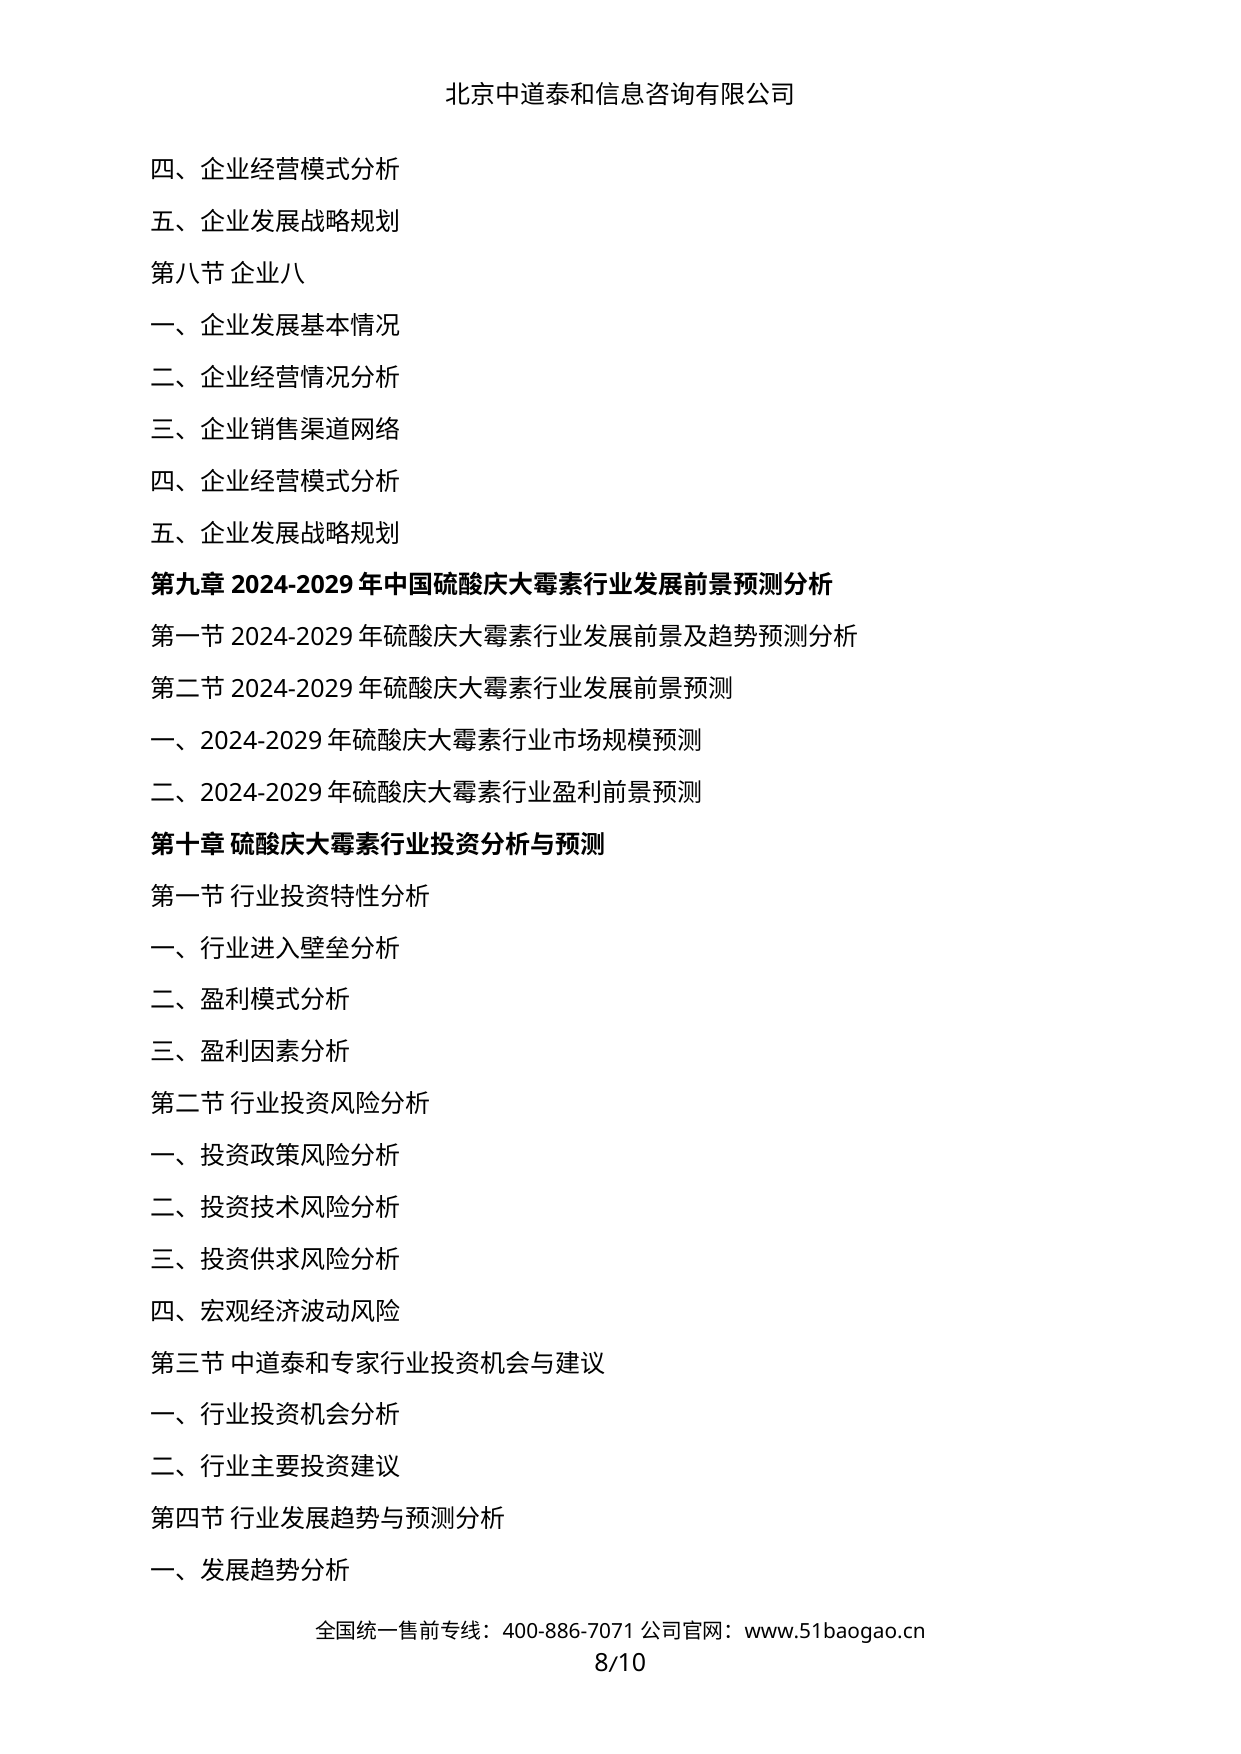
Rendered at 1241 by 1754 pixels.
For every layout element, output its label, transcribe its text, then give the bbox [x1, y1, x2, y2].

text 第三节 中道泰和专家行业投资机会与建议 [150, 1343, 1090, 1379]
text 三、企业销售渠道网络 [150, 409, 1090, 446]
text 第四节 行业发展趋势与预测分析 [150, 1499, 1090, 1535]
text 第九章 2024-2029年中国硫酸庆大霉素行业发展前景预测分析 [150, 565, 1090, 601]
text 四、宏观经济波动风险 [150, 1291, 1090, 1327]
text 二、盈利模式分析 [150, 980, 1090, 1016]
text 一、企业发展基本情况 [150, 306, 1090, 342]
text 五、企业发展战略规划 [150, 202, 1090, 238]
text 第一节 行业投资特性分析 [150, 876, 1090, 912]
text 一、行业进入壁垒分析 [150, 928, 1090, 964]
text 二、2024-2029年硫酸庆大霉素行业盈利前景预测 [150, 772, 1090, 809]
text 第十章 硫酸庆大霉素行业投资分析与预测 [150, 824, 1090, 861]
text 二、企业经营情况分析 [150, 357, 1090, 394]
text 一、行业投资机会分析 [150, 1395, 1090, 1431]
text 一、2024-2029年硫酸庆大霉素行业市场规模预测 [150, 721, 1090, 757]
text 第八节 企业八 [150, 254, 1090, 290]
text 三、盈利因素分析 [150, 1032, 1090, 1068]
text 第二节 行业投资风险分析 [150, 1084, 1090, 1120]
text 第一节 2024-2029年硫酸庆大霉素行业发展前景及趋势预测分析 [150, 617, 1090, 653]
text 三、投资供求风险分析 [150, 1239, 1090, 1276]
text 二、行业主要投资建议 [150, 1447, 1090, 1483]
text 四、企业经营模式分析 [150, 461, 1090, 497]
text 一、发展趋势分析 [150, 1551, 1090, 1587]
text 第二节 2024-2029年硫酸庆大霉素行业发展前景预测 [150, 669, 1090, 705]
text 四、企业经营模式分析 [150, 150, 1090, 186]
text 五、企业发展战略规划 [150, 513, 1090, 549]
text 一、投资政策风险分析 [150, 1136, 1090, 1172]
text 二、投资技术风险分析 [150, 1187, 1090, 1224]
